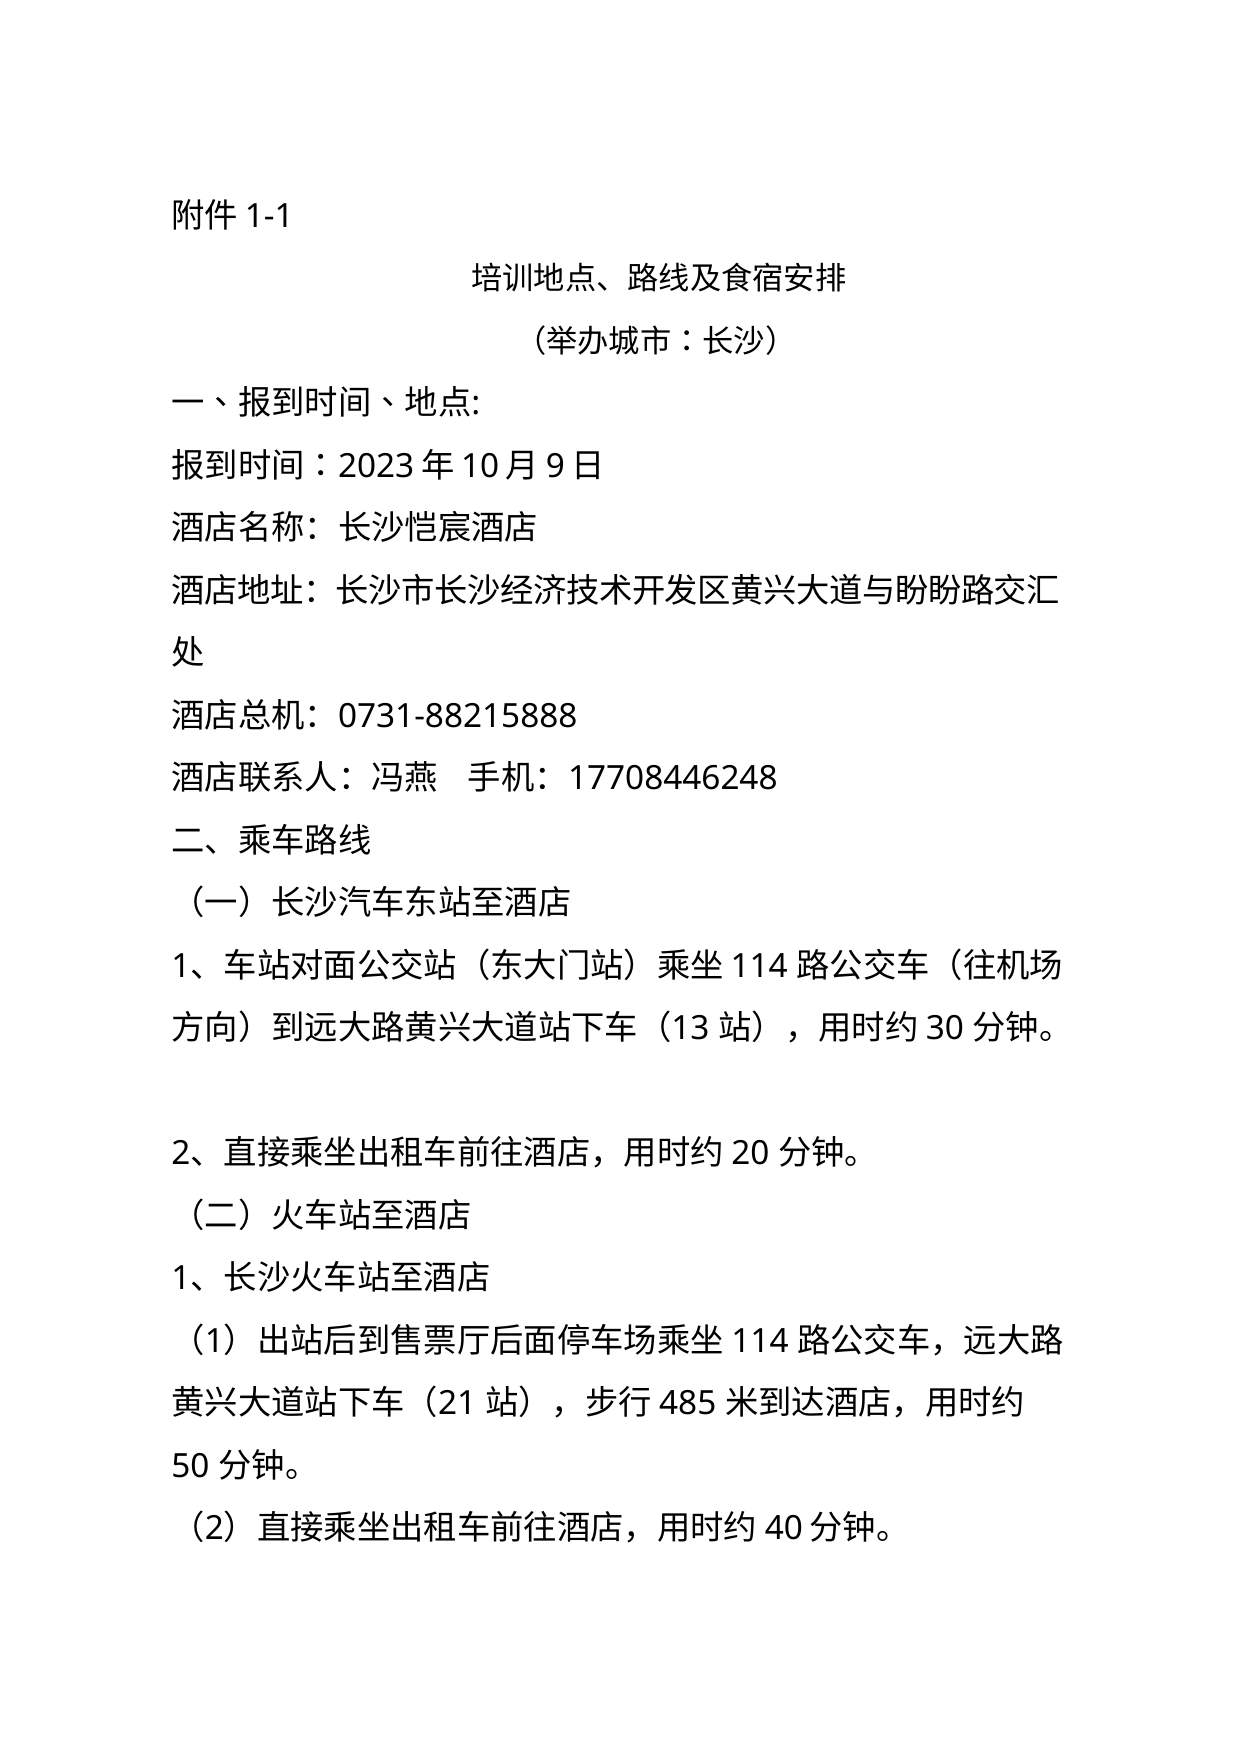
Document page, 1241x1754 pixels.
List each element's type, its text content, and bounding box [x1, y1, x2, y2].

text 2、直接乘坐出租车前往酒店，用时约 20 分钟。 [171, 1115, 1069, 1177]
text 酒店联系人：冯燕 手机：17708446248 [171, 740, 1069, 802]
text 1、车站对面公交站（东大门站）乘坐114 路公交车（往机场方向）到远大路黄兴大道站下车（13 站），用时约 30 分钟。 [171, 927, 1069, 1115]
text （一）长沙汽车东站至酒店 [171, 865, 1069, 927]
text 1、长沙火车站至酒店 [171, 1240, 1069, 1302]
text 二、乘车路线 [171, 802, 1069, 865]
list 报到时间、地点: [171, 365, 1069, 427]
text 报到时间：2023年10月9日 [171, 427, 1069, 490]
text 酒店总机：0731-88215888 [171, 677, 1069, 740]
text 酒店地址：长沙市长沙经济技术开发区黄兴大道与盼盼路交汇处 [171, 552, 1069, 677]
text 培训地点、路线及食宿安排 [171, 240, 1069, 302]
text 附件1-1 [171, 177, 1069, 240]
text 酒店名称：长沙恺宸酒店 [171, 490, 1069, 552]
text （举办城市：长沙） [171, 302, 1069, 365]
text （二）火车站至酒店 [171, 1177, 1069, 1240]
text （1）出站后到售票厅后面停车场乘坐 114 路公交车，远大路黄兴大道站下车（21 站），步行 485 米到达酒店，用时约 50 分钟。 [171, 1302, 1069, 1490]
text （2）直接乘坐出租车前往酒店，用时约 40分钟。 [171, 1490, 1069, 1552]
